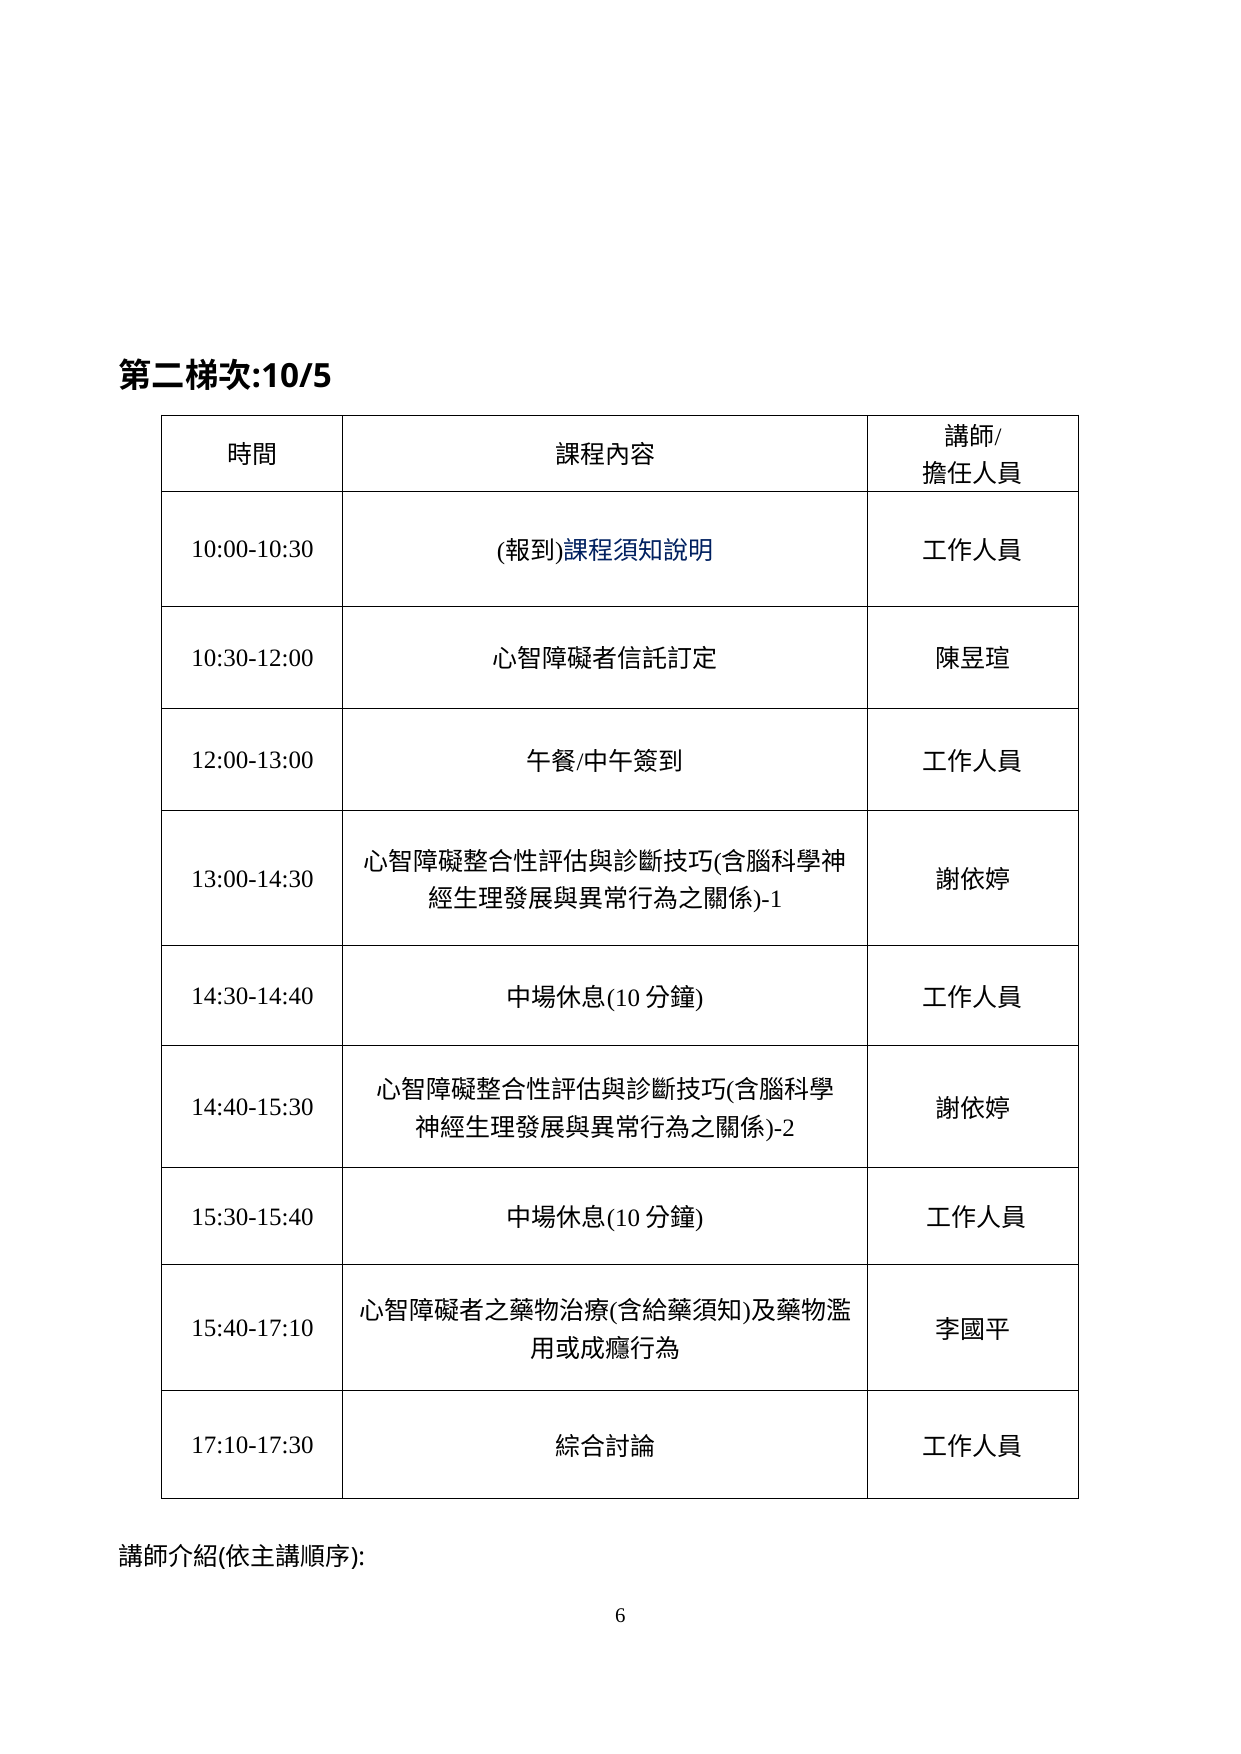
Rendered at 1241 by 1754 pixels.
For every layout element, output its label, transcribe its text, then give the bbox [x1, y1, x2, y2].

table_cell 心智障礙整合性評估與診斷技巧(含腦科學 神經生理發展與異常行為之關係)-2 [343, 1046, 867, 1167]
table_cell (報到)課程須知說明 [343, 492, 867, 606]
table_cell 謝依婷 [868, 811, 1078, 945]
table_header 課程內容 [343, 416, 867, 491]
table_cell 工作人員 [868, 1391, 1078, 1497]
table_cell 13:00-14:30 [162, 811, 342, 945]
table_cell 工作人員 [868, 1168, 1078, 1264]
table_cell 12:00-13:00 [162, 709, 342, 810]
table_cell 中場休息(10分鐘) [343, 1168, 867, 1264]
table_cell 15:40-17:10 [162, 1265, 342, 1390]
table_cell 心智障礙者信託訂定 [343, 607, 867, 707]
table_header 講師/ 擔任人員 [868, 416, 1078, 491]
table_cell 17:10-17:30 [162, 1391, 342, 1497]
table_cell 李國平 [868, 1265, 1078, 1390]
table_cell 工作人員 [868, 492, 1078, 606]
table_cell 工作人員 [868, 946, 1078, 1045]
table_cell 謝依婷 [868, 1046, 1078, 1167]
table_cell 10:00-10:30 [162, 492, 342, 606]
table_cell 14:40-15:30 [162, 1046, 342, 1167]
table_cell 14:30-14:40 [162, 946, 342, 1045]
table_cell 工作人員 [868, 709, 1078, 810]
text 第二梯次:10/5 [118, 354, 1122, 396]
table_cell 午餐/中午簽到 [343, 709, 867, 810]
table_cell 15:30-15:40 [162, 1168, 342, 1264]
table_cell 心智障礙者之藥物治療(含給藥須知)及藥物濫用或成癮行為 [343, 1265, 867, 1390]
table_cell 10:30-12:00 [162, 607, 342, 707]
text 講師介紹(依主講順序): [118, 1536, 1122, 1573]
table_cell 綜合討論 [343, 1391, 867, 1497]
table_header 時間 [162, 416, 342, 491]
table_cell 陳昱瑄 [868, 607, 1078, 707]
table_cell 心智障礙整合性評估與診斷技巧(含腦科學神經生理發展與異常行為之關係)-1 [343, 811, 867, 945]
table_cell 中場休息(10分鐘) [343, 946, 867, 1045]
